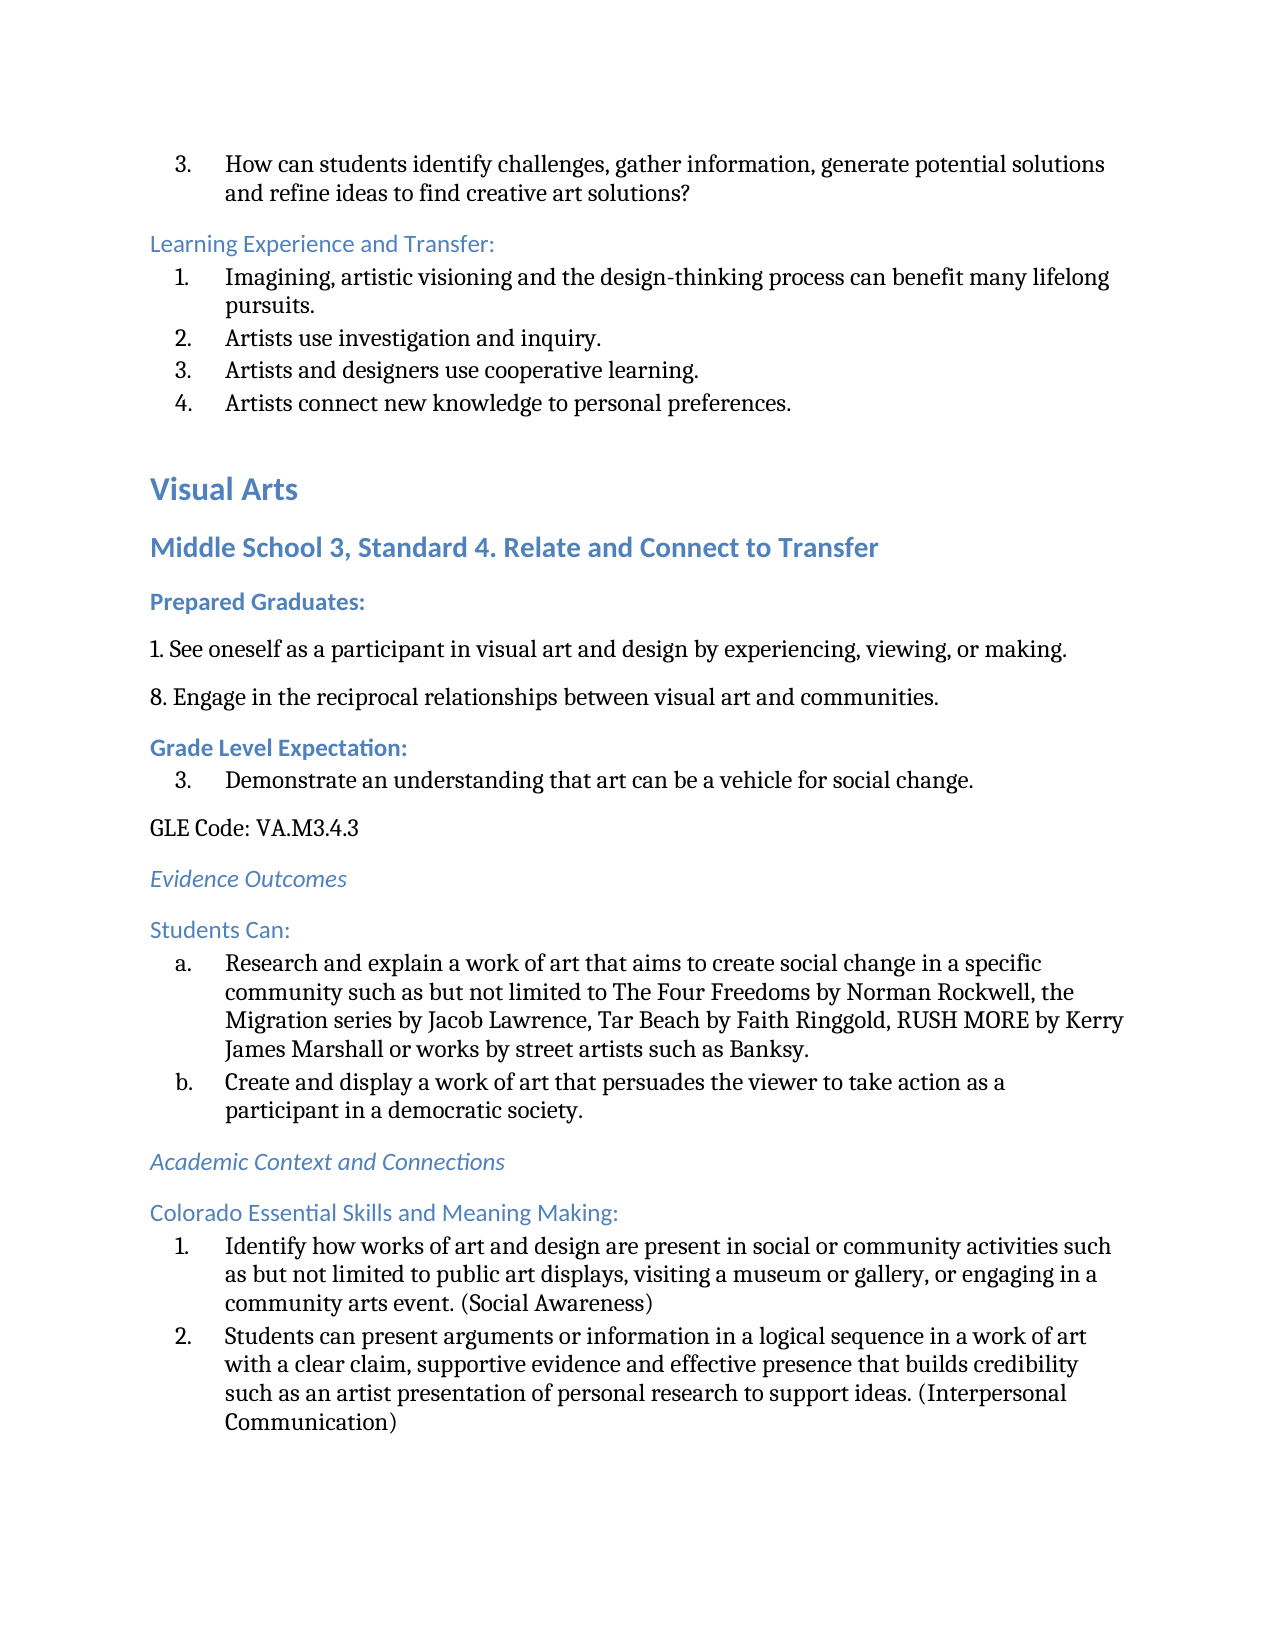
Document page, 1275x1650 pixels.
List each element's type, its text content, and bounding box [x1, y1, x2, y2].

list Imagining, artistic visioning and the design-thinking process can benefit many lifelong pursuits. [175, 263, 1125, 320]
text GLE Code: VA.M3.4.3 [150, 814, 1125, 842]
list Research and explain a work of art that aims to create social change in a specific community such as but not limited to The Four Freedoms by Norman Rockwell, the Migration series by Jacob Lawrence, Tar Beach by Faith Ringgold, RUSH MORE by Kerry James Marshall or works by street artists such as Banksy. [175, 949, 1125, 1064]
text 8. Engage in the reciprocal relationships between visual art and communities. [150, 682, 1125, 711]
list Identify how works of art and design are present in social or community activities such as but not limited to public art displays, visiting a museum or gallery, or engaging in a community arts event. (Social Awareness) [175, 1232, 1125, 1318]
subtitle Evidence Outcomes [150, 863, 1125, 894]
subtitle Students Can: [150, 915, 1125, 945]
list How can students identify challenges, gather information, generate potential solutions and refine ideas to find creative art solutions? [175, 150, 1125, 207]
list Students can present arguments or information in a logical sequence in a work of art with a clear claim, supportive evidence and effective presence that builds credibility such as an artist presentation of personal research to support ideas. (Interpersonal Communication) [175, 1322, 1125, 1437]
text 1. See oneself as a participant in visual art and design by experiencing, viewing, or making. [150, 635, 1125, 664]
subtitle Academic Context and Connections [150, 1146, 1125, 1177]
list Create and display a work of art that persuades the viewer to take action as a participant in a democratic society. [175, 1068, 1125, 1125]
list Demonstrate an understanding that art can be a vehicle for social change. [175, 766, 1125, 795]
list Artists use investigation and inquiry. [175, 324, 1125, 353]
subtitle Middle School 3, Standard 4. Relate and Connect to Transfer [150, 529, 1125, 565]
list Artists connect new knowledge to personal preferences. [175, 389, 1125, 418]
list Artists and designers use cooperative learning. [175, 356, 1125, 385]
subtitle Prepared Graduates: [150, 586, 1125, 616]
subtitle Colorado Essential Skills and Meaning Making: [150, 1197, 1125, 1228]
subtitle Grade Level Expectation: [150, 732, 1125, 762]
subtitle Learning Experience and Transfer: [150, 228, 1125, 259]
subtitle Visual Arts [150, 468, 1125, 508]
